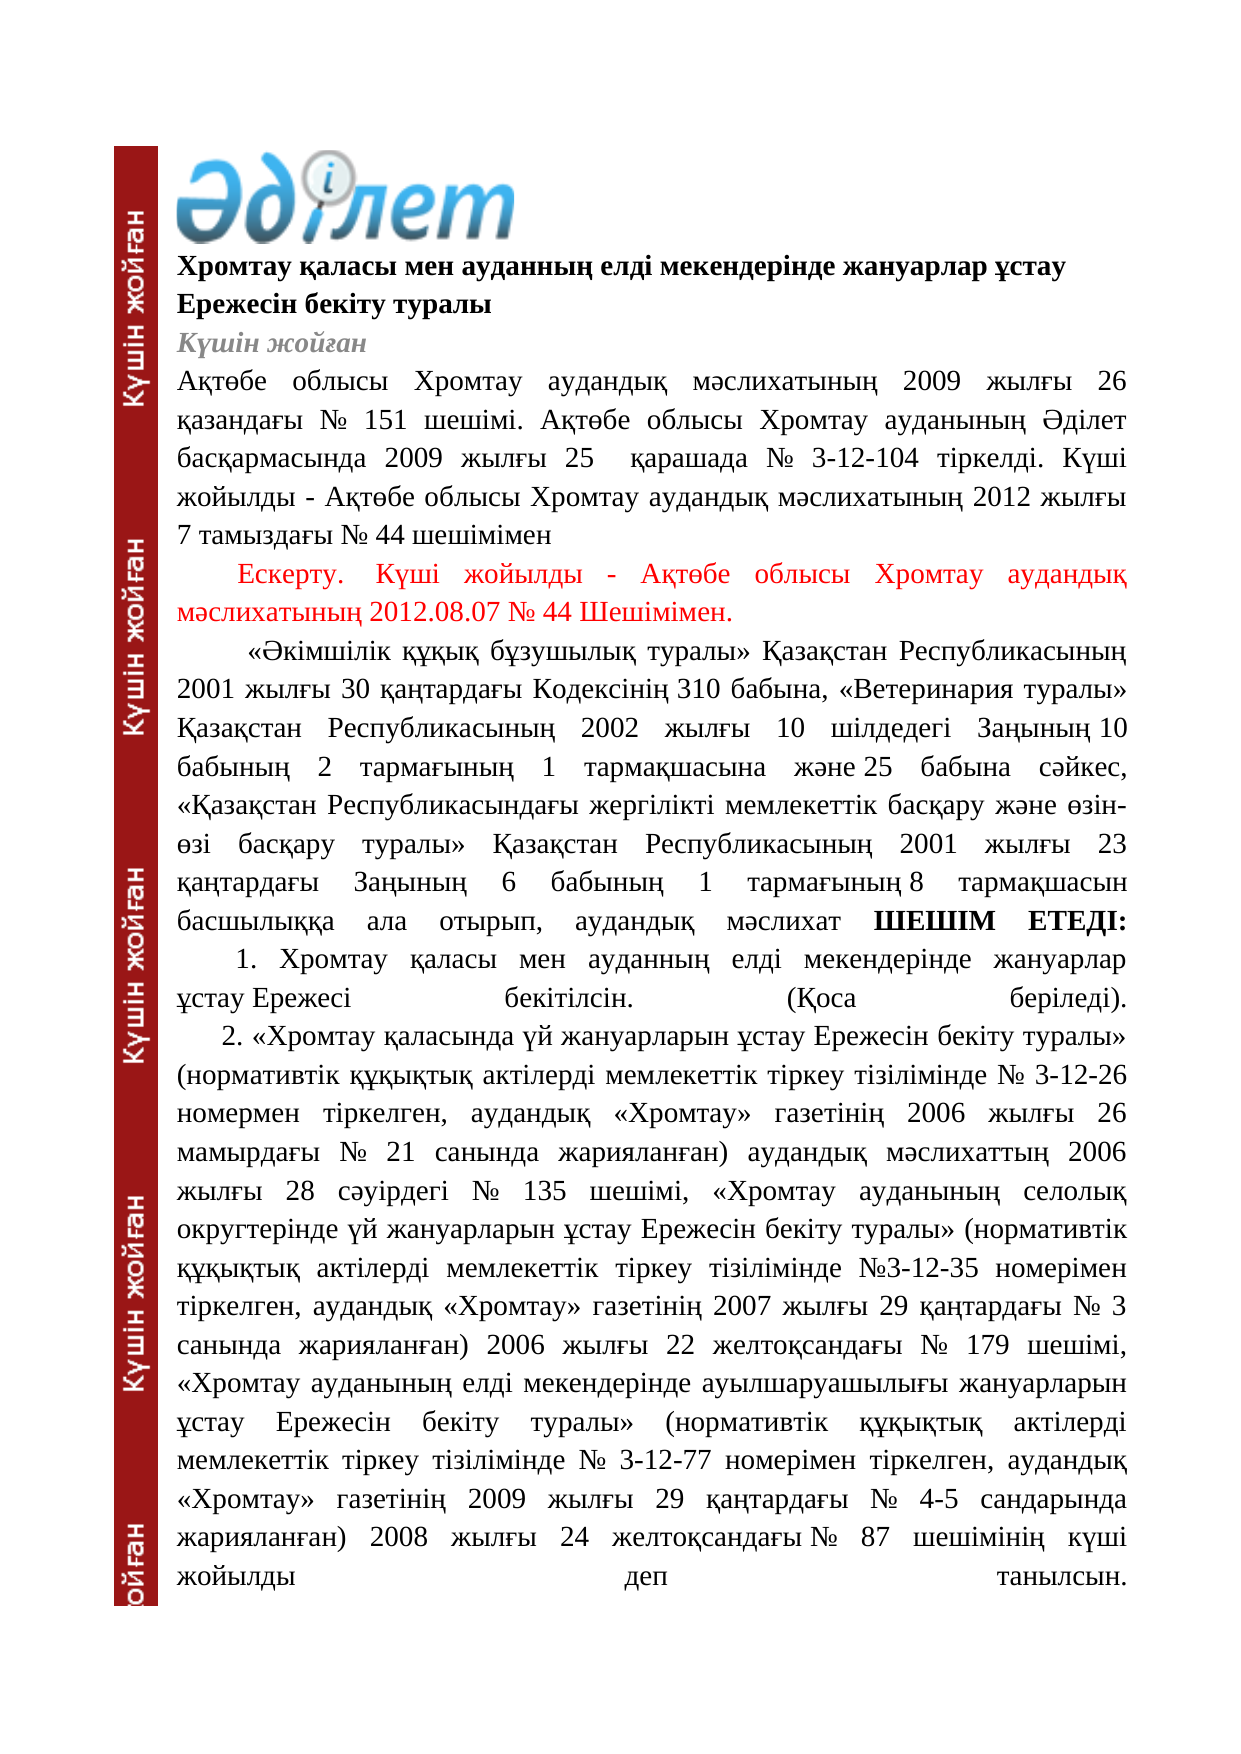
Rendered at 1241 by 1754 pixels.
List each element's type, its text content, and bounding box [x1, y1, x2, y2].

picture [114, 358, 158, 363]
picture [114, 320, 158, 325]
text Күшін жойған [112, 325, 1128, 358]
text Ақтөбе облысы Хромтау аудандық мәслихатының 2009 жылғы 26 қазандағы № 151 шешімі. Ақтөбе облысы Хромтау ауданының Әділет басқармасында 2009 жылғы 25 қарашада № 3-12-104 тіркелді. Күші жойылды - Ақтөбе облысы Хромтау аудандық мәслихатының 2012 жылғы 7 тамыздағы № 44 шешімімен [112, 363, 1128, 551]
picture [176, 150, 515, 244]
text Хромтау қаласы мен ауданның елдi мекендерiнде жануарлар ұстау Ережесін бекiту туралы [112, 248, 1128, 320]
text Ескерту. Күші жойылды - Ақтөбе облысы Хромтау аудандық мәслихатының 2012.08.07 № 44 Шешімімен. [112, 556, 1128, 628]
picture [114, 628, 158, 633]
picture [114, 1592, 158, 1606]
picture [114, 146, 158, 248]
picture [114, 551, 158, 556]
